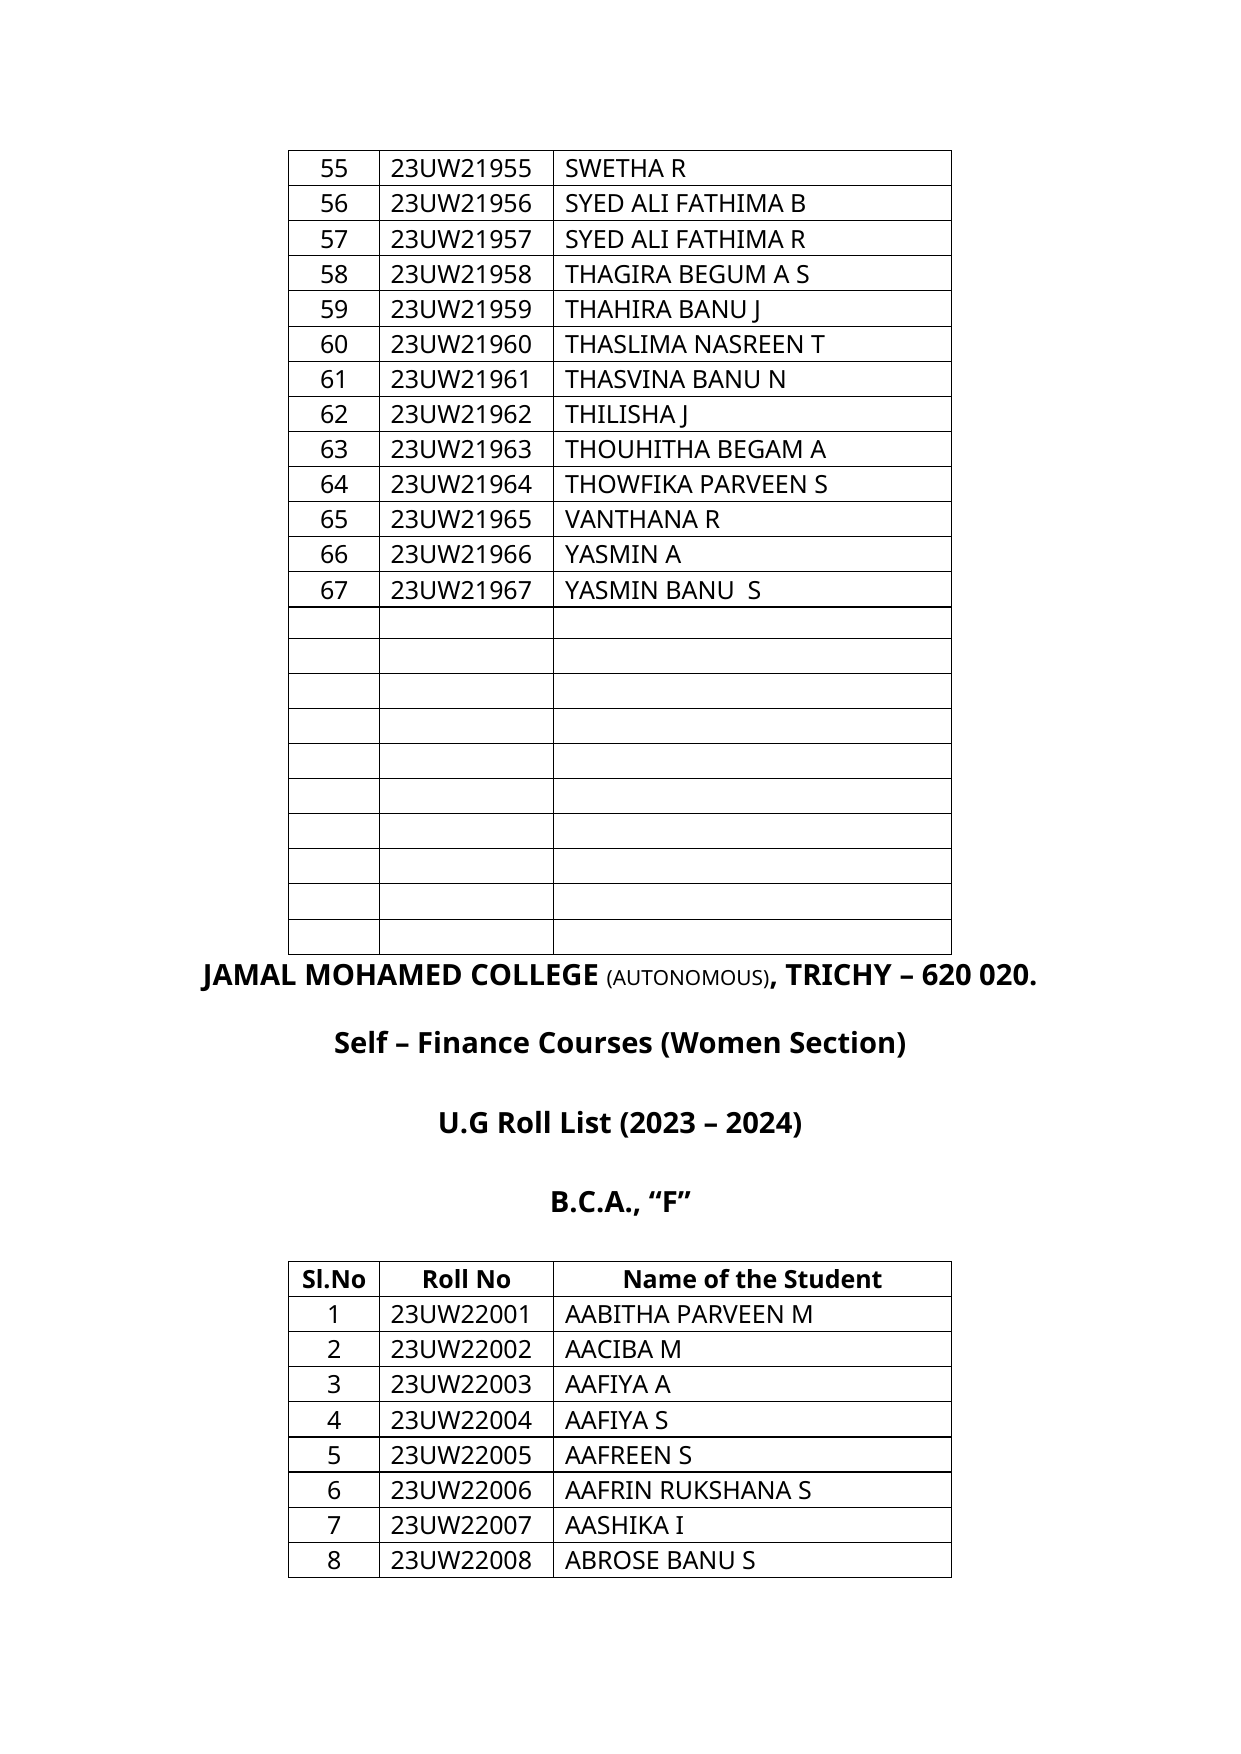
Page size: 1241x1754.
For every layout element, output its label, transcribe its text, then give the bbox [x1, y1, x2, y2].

table_cell 6 [289, 1473, 379, 1507]
table_cell 23UW21958 [380, 256, 553, 290]
table_cell [554, 744, 951, 778]
table_cell AACIBA M [554, 1332, 951, 1366]
table_cell [380, 709, 553, 743]
table_cell 55 [289, 151, 379, 185]
table_cell 4 [289, 1402, 379, 1436]
table_cell [289, 674, 379, 708]
table_cell [380, 920, 553, 953]
table_cell THOUHITHA BEGAM A [554, 432, 951, 466]
table_cell [289, 884, 379, 918]
table_cell 57 [289, 221, 379, 255]
table_cell ABROSE BANU S [554, 1543, 951, 1577]
text U.G Roll List (2023 – 2024) [150, 1102, 1090, 1142]
table_cell THASVINA BANU N [554, 362, 951, 396]
table_cell [289, 849, 379, 883]
table_cell 56 [289, 186, 379, 220]
table_cell [289, 744, 379, 778]
table_cell [554, 709, 951, 743]
table_cell VANTHANA R [554, 502, 951, 536]
table_cell SYED ALI FATHIMA R [554, 221, 951, 255]
table_cell 58 [289, 256, 379, 290]
table_cell 23UW21960 [380, 327, 553, 361]
table_cell THOWFIKA PARVEEN S [554, 467, 951, 501]
table_cell [289, 779, 379, 813]
table_cell 23UW21966 [380, 537, 553, 571]
table_cell [380, 744, 553, 778]
table_cell THILISHA J [554, 397, 951, 431]
table_cell YASMIN BANU S [554, 572, 951, 606]
table_cell [380, 849, 553, 883]
table_cell 60 [289, 327, 379, 361]
table_cell 23UW21967 [380, 572, 553, 606]
table_cell AAFREEN S [554, 1438, 951, 1471]
table_cell AASHIKA I [554, 1508, 951, 1542]
text JAMAL MOHAMED COLLEGE (AUTONOMOUS), TRICHY – 620 020. [150, 954, 1090, 994]
table_cell [380, 814, 553, 848]
table_cell 3 [289, 1367, 379, 1401]
table_cell 23UW22008 [380, 1543, 553, 1577]
table_cell [554, 608, 951, 638]
table_cell [380, 779, 553, 813]
table_cell 23UW21964 [380, 467, 553, 501]
table_cell 23UW22001 [380, 1297, 553, 1331]
table_cell 23UW21961 [380, 362, 553, 396]
text Self – Finance Courses (Women Section) [150, 1023, 1090, 1062]
table_cell [554, 779, 951, 813]
table_cell [554, 920, 951, 953]
table_cell 23UW22004 [380, 1402, 553, 1436]
table_cell 62 [289, 397, 379, 431]
table_header Roll No [380, 1262, 553, 1296]
table_cell 59 [289, 291, 379, 326]
text B.C.A., “F” [150, 1181, 1090, 1221]
table_cell YASMIN A [554, 537, 951, 571]
table_header Sl.No [289, 1262, 379, 1296]
table_cell 23UW21959 [380, 291, 553, 326]
table_cell 23UW22002 [380, 1332, 553, 1366]
table_cell [554, 814, 951, 848]
table_cell [289, 709, 379, 743]
table_cell 23UW21963 [380, 432, 553, 466]
table_cell 23UW22005 [380, 1438, 553, 1471]
table_header Name of the Student [554, 1262, 951, 1296]
table_cell 1 [289, 1297, 379, 1331]
table_cell AAFIYA S [554, 1402, 951, 1436]
table_cell SYED ALI FATHIMA B [554, 186, 951, 220]
table_cell 67 [289, 572, 379, 606]
table_cell [380, 884, 553, 918]
table_cell [554, 639, 951, 673]
table_cell [554, 884, 951, 918]
table_cell THASLIMA NASREEN T [554, 327, 951, 361]
table_cell SWETHA R [554, 151, 951, 185]
table_cell 64 [289, 467, 379, 501]
table_cell [289, 920, 379, 953]
table_cell [289, 608, 379, 638]
table_cell 23UW22006 [380, 1473, 553, 1507]
table_cell 7 [289, 1508, 379, 1542]
table_cell 5 [289, 1438, 379, 1471]
table_cell AAFRIN RUKSHANA S [554, 1473, 951, 1507]
table_cell [289, 814, 379, 848]
table_cell 63 [289, 432, 379, 466]
table_cell THAHIRA BANU J [554, 291, 951, 326]
table_cell 23UW21965 [380, 502, 553, 536]
table_cell 23UW21955 [380, 151, 553, 185]
table_cell [289, 639, 379, 673]
table_cell [554, 849, 951, 883]
table_cell 66 [289, 537, 379, 571]
table_cell AABITHA PARVEEN M [554, 1297, 951, 1331]
table_cell 65 [289, 502, 379, 536]
table_cell [380, 639, 553, 673]
table_cell 2 [289, 1332, 379, 1366]
table_cell 8 [289, 1543, 379, 1577]
table_cell 23UW21957 [380, 221, 553, 255]
table_cell AAFIYA A [554, 1367, 951, 1401]
table_cell [380, 608, 553, 638]
table_cell 23UW21962 [380, 397, 553, 431]
table_cell [554, 674, 951, 708]
table_cell 23UW22003 [380, 1367, 553, 1401]
table_cell 61 [289, 362, 379, 396]
table_cell 23UW21956 [380, 186, 553, 220]
table_cell 23UW22007 [380, 1508, 553, 1542]
table_cell [380, 674, 553, 708]
table_cell THAGIRA BEGUM A S [554, 256, 951, 290]
